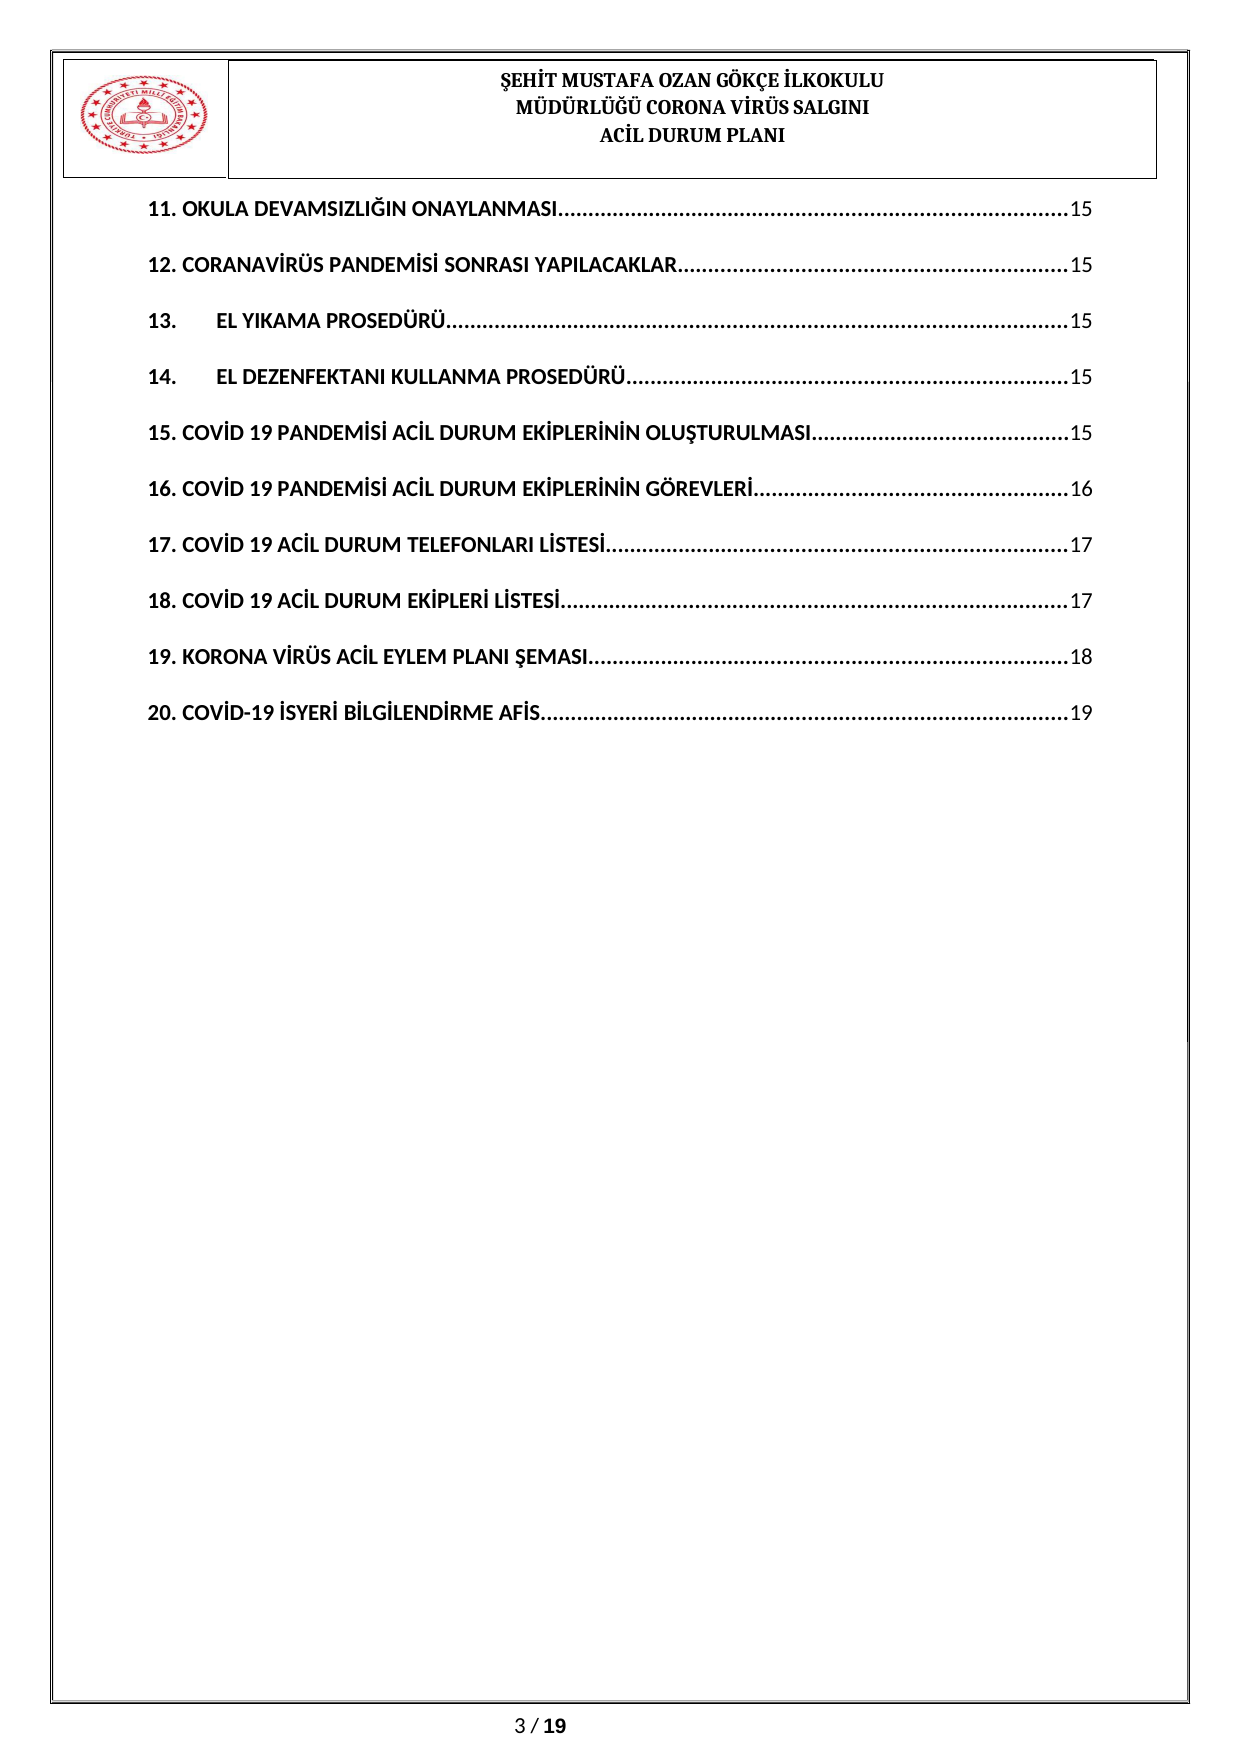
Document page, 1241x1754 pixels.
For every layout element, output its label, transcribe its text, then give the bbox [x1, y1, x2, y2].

subtitle OKULA DEVAMSIZLIĞIN ONAYLANMASI 15 [147, 194, 1178, 222]
subtitle COVİD-19 İSYERİ BİLGİLENDİRME AFİS 19 [147, 698, 1178, 726]
subtitle COVİD 19 ACİL DURUM EKİPLERİ LİSTESİ 17 [147, 586, 1178, 614]
picture [52, 49, 1187, 53]
subtitle KORONA VİRÜS ACİL EYLEM PLANI ŞEMASI 18 [147, 642, 1178, 670]
subtitle COVİD 19 PANDEMİSİ ACİL DURUM EKİPLERİNİN GÖREVLERİ 16 [147, 474, 1178, 502]
subtitle COVİD 19 ACİL DURUM TELEFONLARI LİSTESİ 17 [147, 530, 1178, 558]
picture [52, 1700, 1188, 1704]
picture [80, 75, 208, 154]
subtitle COVİD 19 PANDEMİSİ ACİL DURUM EKİPLERİNİN OLUŞTURULMASI 15 [147, 418, 1178, 446]
subtitle EL DEZENFEKTANI KULLANMA PROSEDÜRÜ 15 [147, 362, 1178, 390]
subtitle CORANAVİRÜS PANDEMİSİ SONRASI YAPILACAKLAR 15 [147, 250, 1178, 278]
subtitle EL YIKAMA PROSEDÜRÜ 15 [147, 306, 1178, 334]
